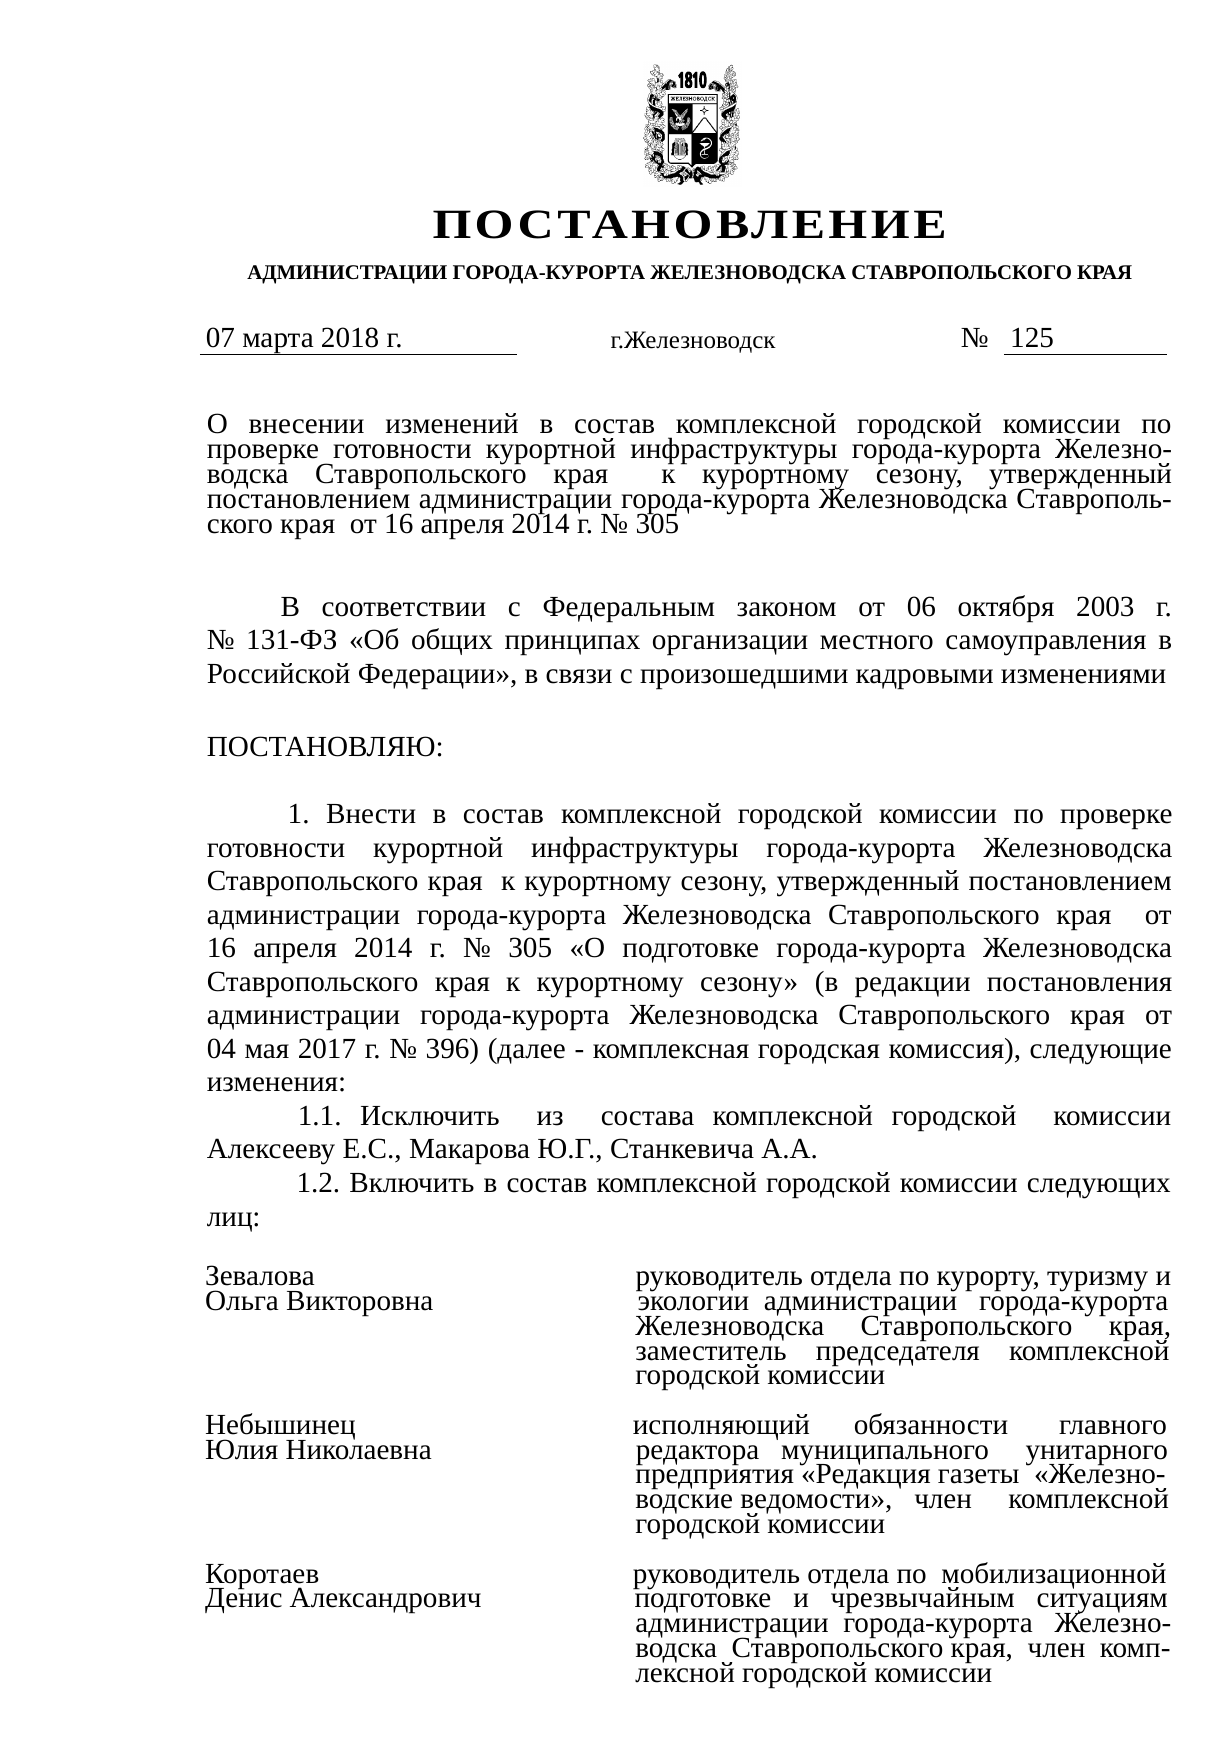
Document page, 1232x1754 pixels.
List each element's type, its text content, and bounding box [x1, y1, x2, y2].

text городской комиссии [205, 1365, 1173, 1390]
text Железноводска Ставропольского края, [205, 1315, 1173, 1340]
text водские ведомости», член комплексной [205, 1489, 1173, 1514]
text администрации города-курорта Железно- [205, 1613, 1173, 1638]
table_header 125 [1004, 321, 1167, 354]
text Юлия Николаевна редактора муниципального унитарного [205, 1439, 1173, 1464]
text городской комиссии [205, 1514, 1173, 1538]
text Денис Александрович подготовке и чрезвычайным ситуациям [222, 1588, 1173, 1613]
text ПОСТАНОВЛЯЮ: [207, 729, 1173, 763]
text 1. Внести в состав комплексной городской комиссии по проверке готовности курортной инфраструктуры города-курорта Железноводска Ставропольского края к курортному сезону, утвержденный постановлением администрации города-курорта Железноводска Ставропольского края от 16 апреля 2014 г. № 305 «О подготовке города-курорта Железноводска Ставропольского края к курортному сезону» (в редакции постановления администрации города-курорта Железноводска Ставропольского края от 04 мая 2017 г. № 396) (далее - комплексная городская комиссия), следующие изменения: [205, 796, 1173, 1098]
text администрации города-КУРОРТА железноводска ставропольского края [207, 260, 1173, 284]
text В соответствии с Федеральным законом от 06 октября 2003 г. № 131-ФЗ «Об общих принципах организации местного самоуправления в Российской Федерации», в связи с произошедшими кадровыми изменениями [207, 589, 1173, 689]
text Коротаев руководитель отдела по мобилизационной [205, 1563, 1173, 1588]
text Зевалова руководитель отдела по курорту, туризму и [205, 1266, 1173, 1291]
text заместитель председателя комплексной [205, 1340, 1173, 1365]
picture [643, 61, 743, 187]
text Ольга Викторовна экологии администрации города-курорта [205, 1291, 1173, 1315]
text 1.2. Включить в состав комплексной городской комиссии следующих лиц: [205, 1165, 1173, 1232]
text О внесении изменений в состав комплексной городской комиссии по проверке готовности курортной инфраструктуры города-курорта Железно-водска Ставропольского края к курортному сезону, утвержденный постановлением администрации города-курорта Железноводска Ставрополь-ского края от 16 апреля 2014 г. № 305 [207, 414, 1173, 539]
text предприятия «Редакция газеты «Железно- [205, 1464, 1173, 1489]
text 1.1. Исключить из состава комплексной городской комиссии Алексееву Е.С., Макарова Ю.Г., Станкевича А.А. [205, 1098, 1173, 1165]
subtitle ПОСТАНОВЛЕНИЕ [207, 199, 1173, 247]
table_header 07 марта 2018 г. [200, 321, 517, 354]
text водска Ставропольского края, член комп- [205, 1638, 1173, 1662]
table_header г.Железноводск [517, 321, 945, 354]
text Небышинец исполняющий обязанности главного [205, 1414, 1173, 1439]
text лексной городской комиссии [205, 1662, 1173, 1687]
table_header № [945, 321, 1004, 354]
